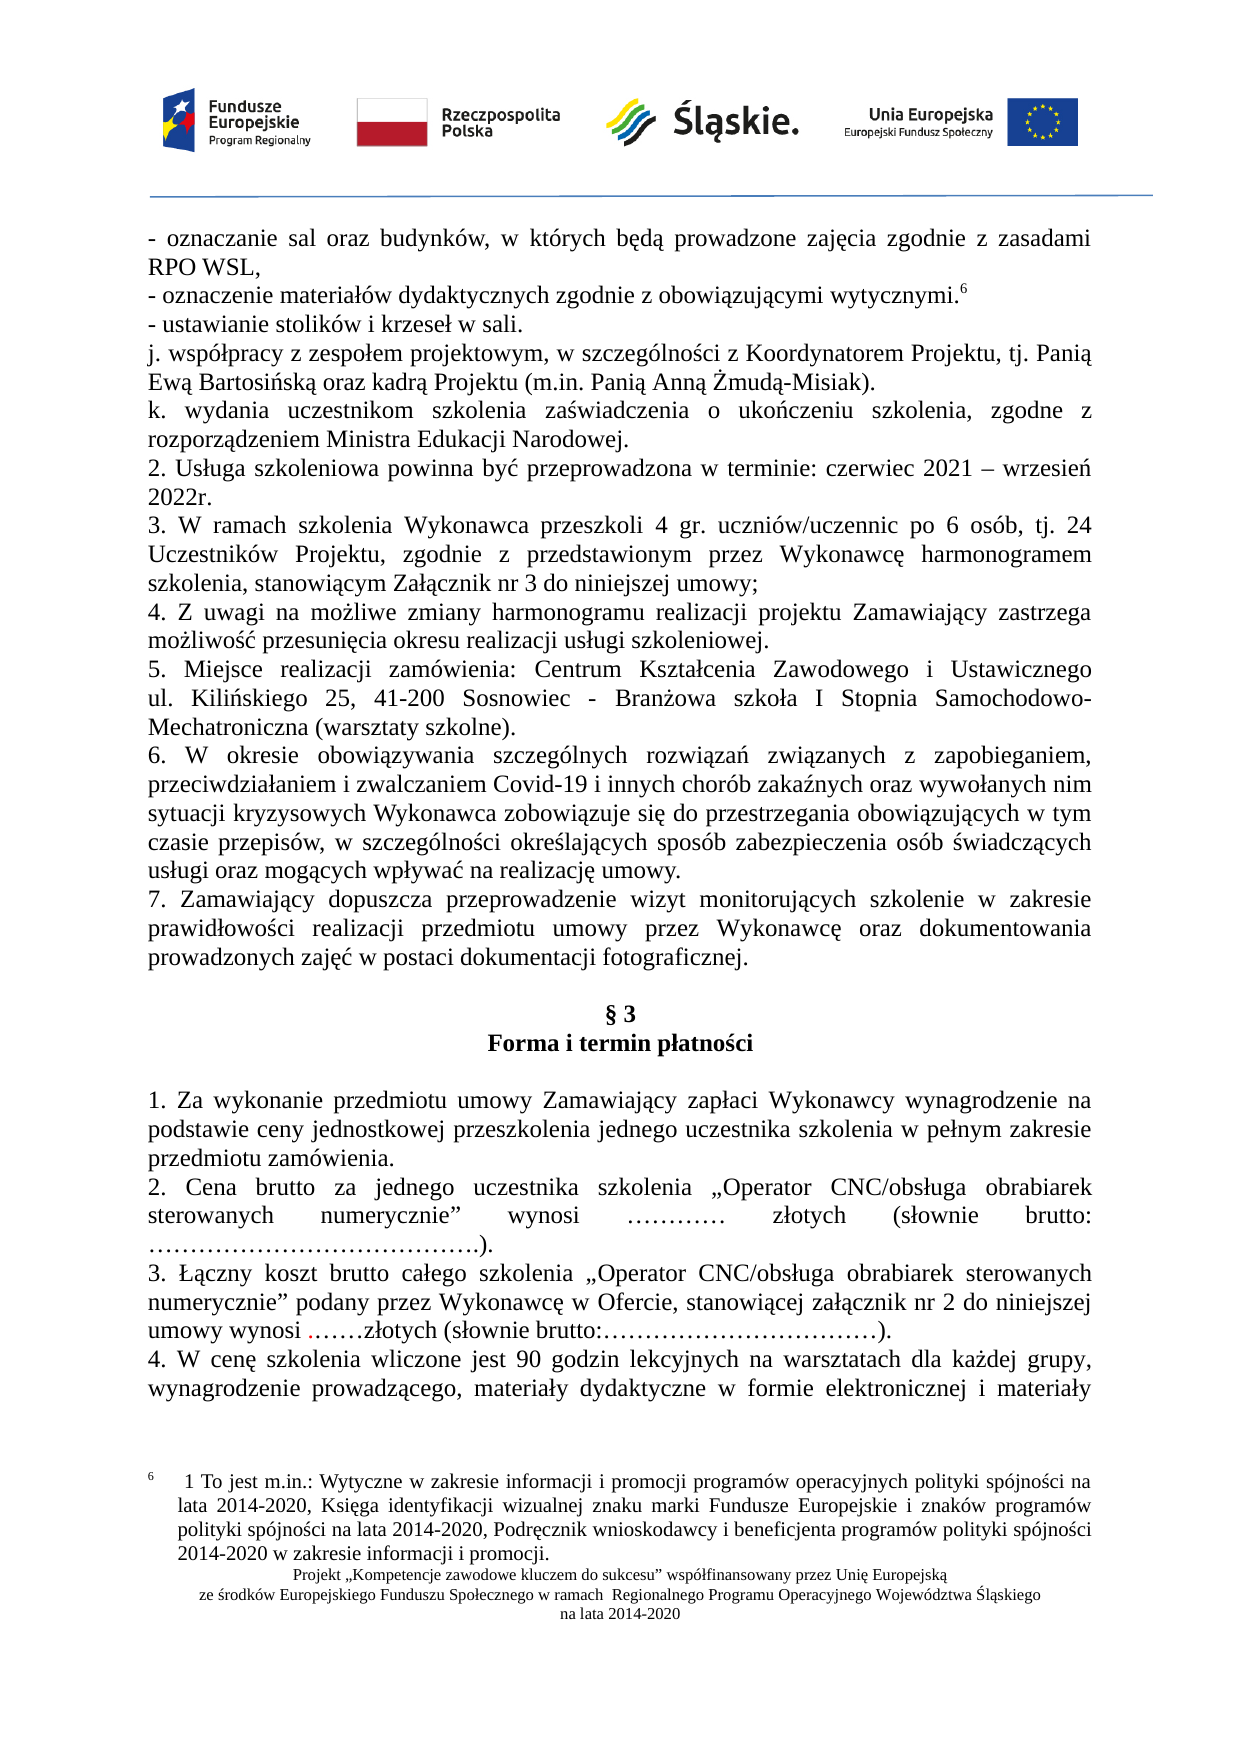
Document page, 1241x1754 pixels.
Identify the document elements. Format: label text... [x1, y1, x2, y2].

text 2. Usługa szkoleniowa powinna być przeprowadzona w terminie: czerwiec 2021 – wrzesień 2022r. [148, 453, 1092, 510]
text 6. W okresie obowiązywania szczególnych rozwiązań związanych z zapobieganiem, przeciwdziałaniem i zwalczaniem Covid-19 i innych chorób zakaźnych oraz wywołanych nim sytuacji kryzysowych Wykonawca zobowiązuje się do przestrzegania obowiązujących w tym czasie przepisów, w szczególności określających sposób zabezpieczenia osób świadczących usługi oraz mogących wpływać na realizację umowy. [148, 740, 1092, 884]
text - ustawianie stolików i krzeseł w sali. [148, 309, 1092, 338]
text 4. Z uwagi na możliwe zmiany harmonogramu realizacji projektu Zamawiający zastrzega możliwość przesunięcia okresu realizacji usługi szkoleniowej. [148, 597, 1092, 654]
text 7. Zamawiający dopuszcza przeprowadzenie wizyt monitorujących szkolenie w zakresie prawidłowości realizacji przedmiotu umowy przez Wykonawcę oraz dokumentowania prowadzonych zajęć w postaci dokumentacji fotograficznej. [148, 884, 1092, 970]
text § 3 [148, 999, 1092, 1028]
text 2. Cena brutto za jednego uczestnika szkolenia „Operator CNC/obsługa obrabiarek sterowanych numerycznie” wynosi ………… złotych (słownie brutto: ………………………………….). [148, 1172, 1092, 1258]
text - oznaczanie sal oraz budynków, w których będą prowadzone zajęcia zgodnie z zasadami RPO WSL, [148, 223, 1092, 280]
text 1. Za wykonanie przedmiotu umowy Zamawiający zapłaci Wykonawcy wynagrodzenie na podstawie ceny jednostkowej przeszkolenia jednego uczestnika szkolenia w pełnym zakresie przedmiotu zamówienia. [148, 1085, 1092, 1172]
text j. współpracy z zespołem projektowym, w szczególności z Koordynatorem Projektu, tj. Panią Ewą Bartosińską oraz kadrą Projektu (m.in. Panią Anną Żmudą-Misiak). [148, 338, 1092, 395]
text - oznaczenie materiałów dydaktycznych zgodnie z obowiązującymi wytycznymi. [148, 280, 1092, 309]
text Forma i termin płatności [148, 1028, 1092, 1057]
text 3. W ramach szkolenia Wykonawca przeszkoli 4 gr. uczniów/uczennic po 6 osób, tj. 24 Uczestników Projektu, zgodnie z przedstawionym przez Wykonawcę harmonogramem szkolenia, stanowiącym Załącznik nr 3 do niniejszej umowy; [148, 510, 1092, 597]
text 5. Miejsce realizacji zamówienia: Centrum Kształcenia Zawodowego i Ustawicznego ul. Kilińskiego 25, 41-200 Sosnowiec - Branżowa szkoła I Stopnia Samochodowo-Mechatroniczna (warsztaty szkolne). [148, 654, 1092, 740]
picture [147, 73, 1093, 167]
text 3. Łączny koszt brutto całego szkolenia „Operator CNC/obsługa obrabiarek sterowanych numerycznie” podany przez Wykonawcę w Ofercie, stanowiącej załącznik nr 2 do niniejszej umowy wynosi .……złotych (słownie brutto:……………………………). [148, 1258, 1092, 1344]
text k. wydania uczestnikom szkolenia zaświadczenia o ukończeniu szkolenia, zgodne z rozporządzeniem Ministra Edukacji Narodowej. [148, 395, 1092, 453]
